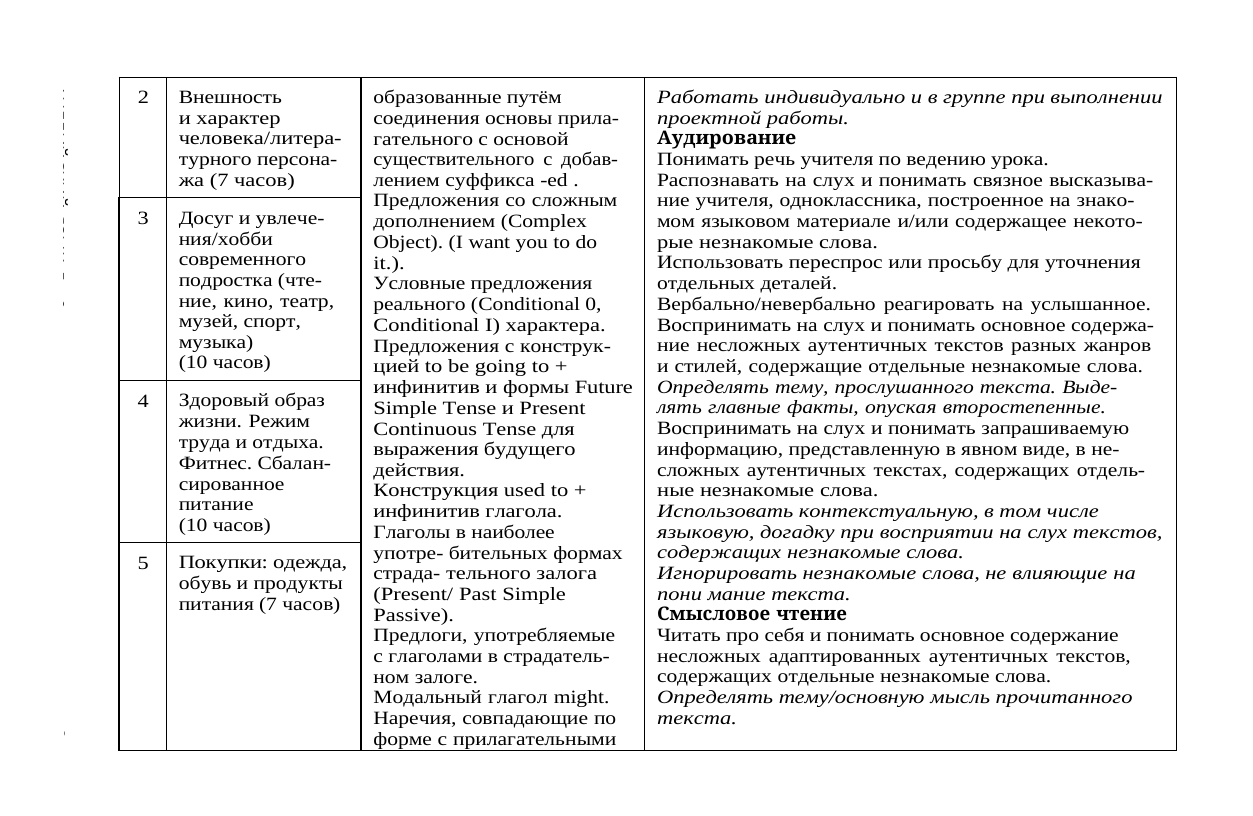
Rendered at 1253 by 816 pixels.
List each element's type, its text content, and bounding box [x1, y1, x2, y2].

table_cell 4 [120, 381, 166, 542]
table_header образованные путём соединения основы прила- гательного с основой существительного с добав- лением суффикса -ed . Предложения со сложным дополнением (Complex Object). (I want you to do it.). Условные предложения реального (Conditional 0, Conditional I) характера. Предложения с конструк- цией to be going to + инфинитив и формы Future Simple Tense и Present Continuous Tense для выражения будущего действия. Конструкция used to + инфинитив глагола. Глаголы в наиболее употре- бительных формах страда- тельного залога (Present/ Past Simple Passive). Предлоги, употребляемые с глаголами в страдатель- ном залоге. Модальный глагол might. Наречия, совпадающие по форме с прилагательными [362, 78, 644, 749]
table_cell Здоровый образ жизни. Режим труда и отдыха. Фитнес. Сбалан- сированное питание (10 часов) [167, 381, 360, 542]
table_cell Досуг и увлече- ния/хобби современного подростка (чте- ние, кино, театр, музей, спорт, музыка) (10 часов) [167, 198, 360, 380]
table_header 2 [120, 78, 166, 197]
table_header Внешность и характер человека/литера- турного персона- жа (7 часов) [167, 78, 360, 197]
table_header Работать индивидуально и в группе при выполнении проектной работы. Аудирование Понимать речь учителя по ведению урока. Распознавать на слух и понимать связное высказыва- ние учителя, одноклассника, построенное на знако- мом языковом материале и/или содержащее некото- рые незнакомые слова. Использовать переспрос или просьбу для уточнения отдельных деталей. Вербально/невербально реагировать на услышанное. Воспринимать на слух и понимать основное содержа- ние несложных аутентичных текстов разных жанров и стилей, содержащие отдельные незнакомые слова. Определять тему, прослушанного текста. Выде- лять главные факты, опуская второстепенные. Воспринимать на слух и понимать запрашиваемую информацию, представленную в явном виде, в не- сложных аутентичных текстах, содержащих отдель- ные незнакомые слова. Использовать контекстуальную, в том числе языковую, догадку при восприятии на слух текстов, содержащих незнакомые слова. Игнорировать незнакомые слова, не влияющие на пони мание текста. Смысловое чтение Читать про себя и понимать основное содержание несложных адаптированных аутентичных текстов, содержащих отдельные незнакомые слова. Определять тему/основную мысль прочитанного текста. [645, 78, 1176, 749]
table_cell Покупки: одежда, обувь и продукты питания (7 часов) [167, 543, 360, 749]
table_cell 5 [120, 543, 166, 749]
table_cell 3 [120, 198, 166, 380]
